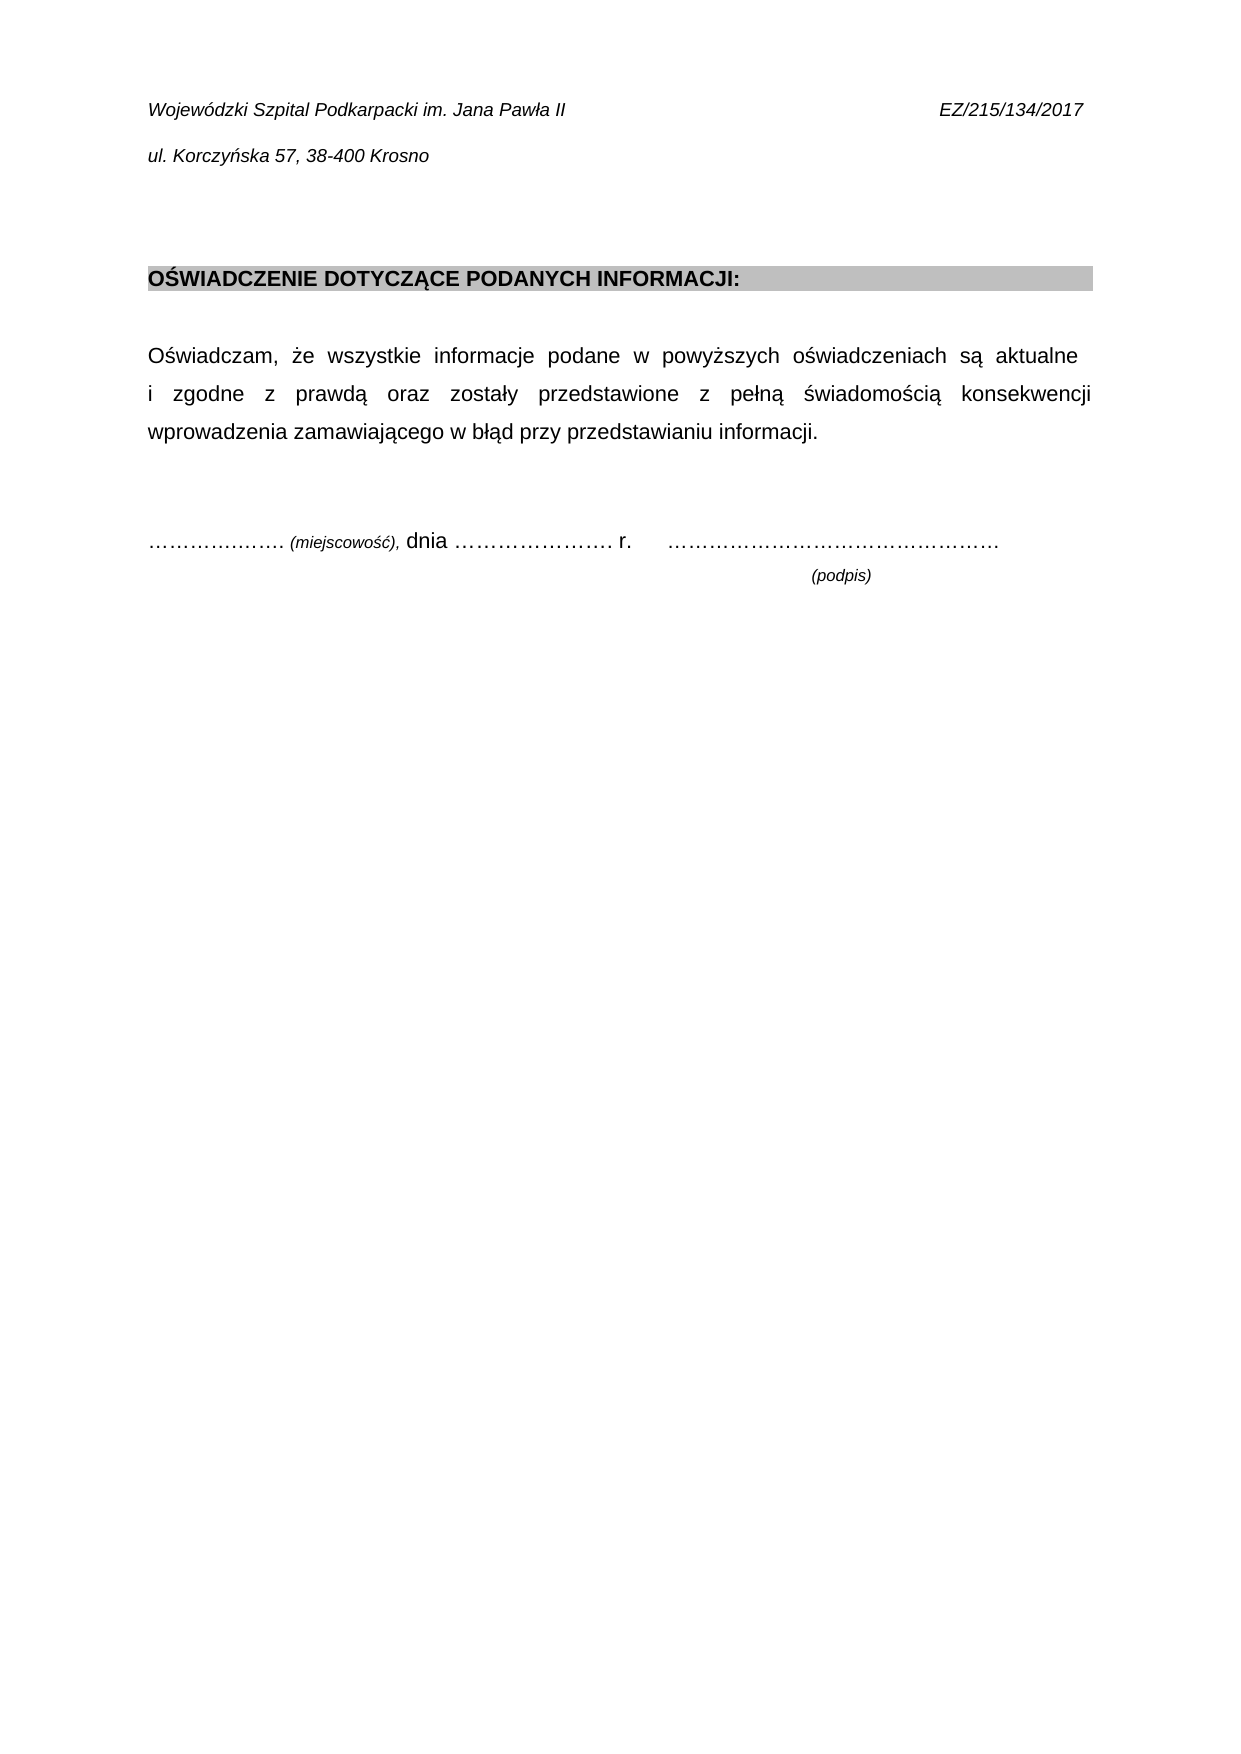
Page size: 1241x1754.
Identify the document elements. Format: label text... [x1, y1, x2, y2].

text (podpis) [738, 566, 1093, 585]
text ………….……. (miejscowość), dnia …………………. r. ………………………………………… [148, 528, 1093, 553]
text OŚWIADCZENIE DOTYCZĄCE PODANYCH INFORMACJI: [148, 266, 1093, 291]
text Oświadczam, że wszystkie informacje podane w powyższych oświadczeniach są aktualne i zgodne z prawdą oraz zostały przedstawione z pełną świadomością konsekwencji wprowadzenia zamawiającego w błąd przy przedstawianiu informacji. [148, 343, 1093, 444]
